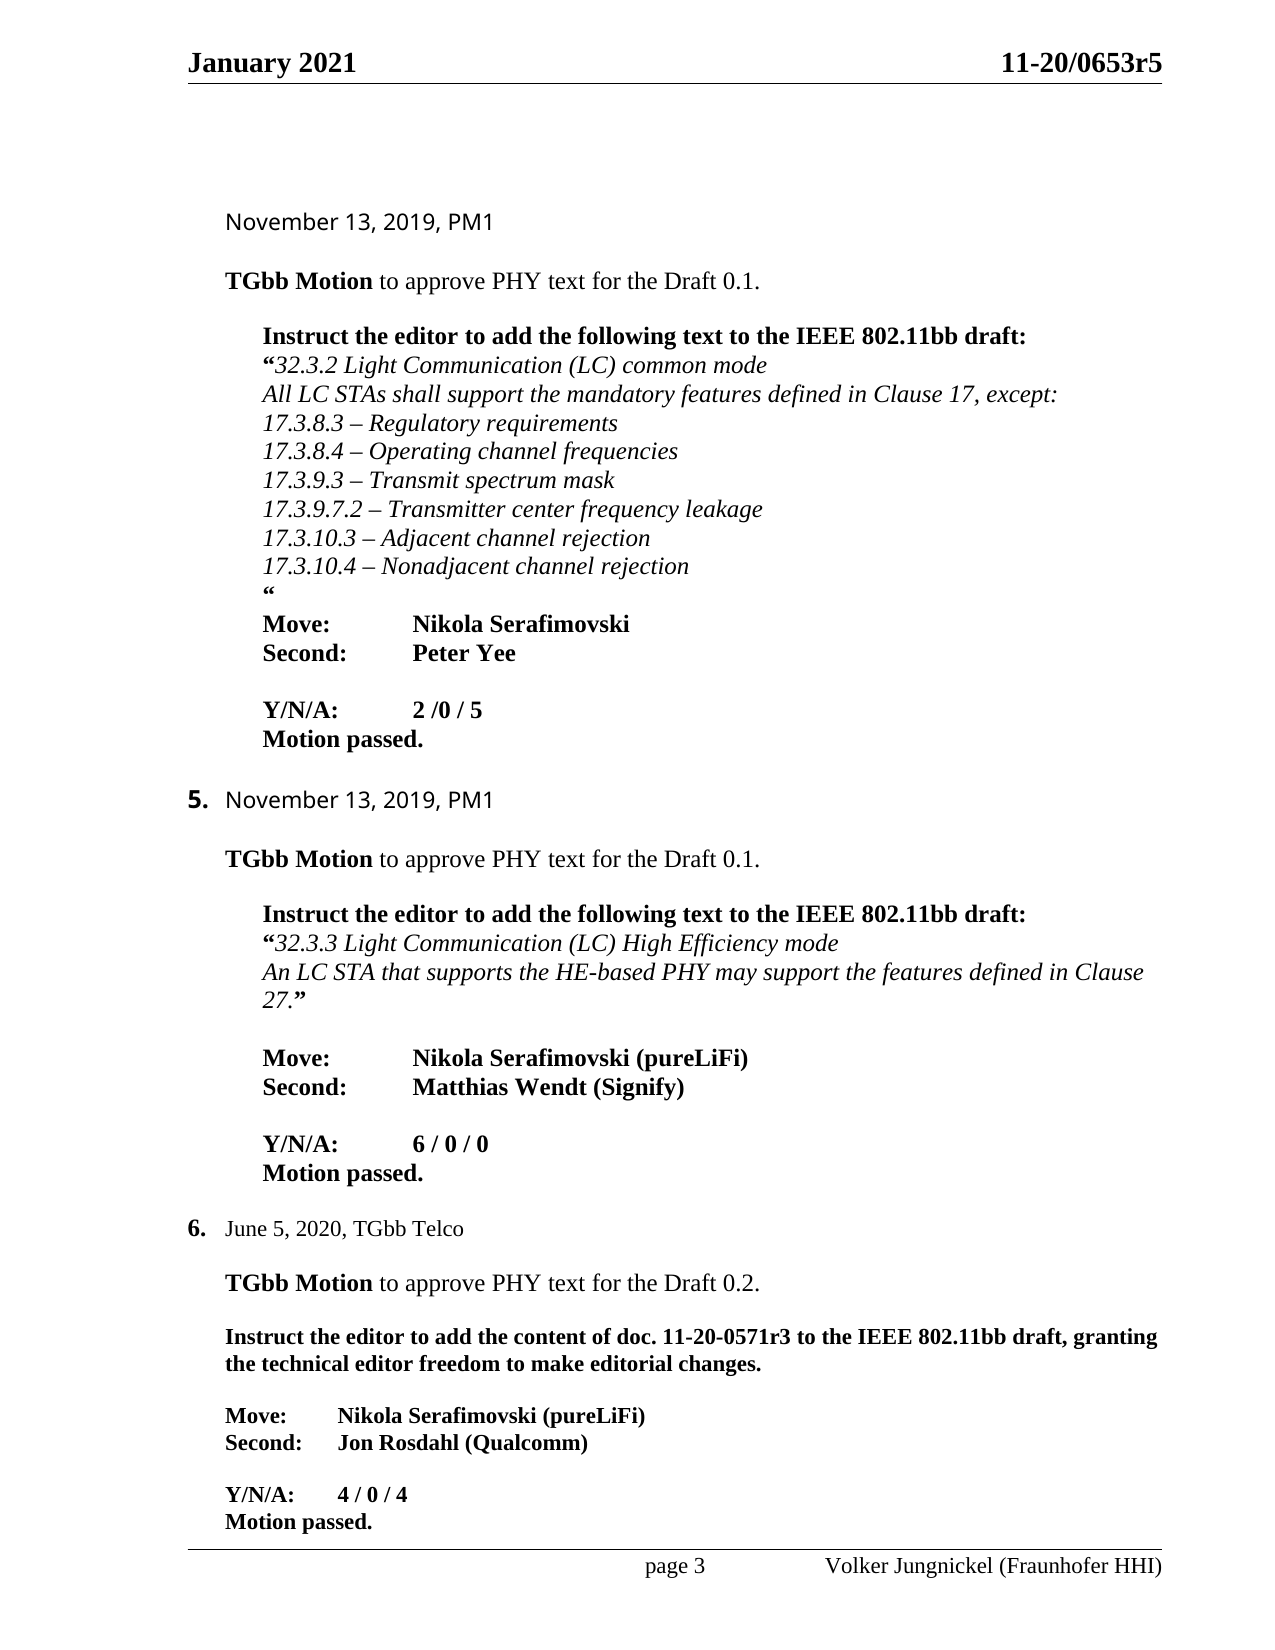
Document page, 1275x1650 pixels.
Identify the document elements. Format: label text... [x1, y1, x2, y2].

text “ [187, 580, 1162, 609]
list November 13, 2019, PM1 [225, 206, 1162, 237]
text Y/N/A: 6 / 0 / 0 [187, 1129, 1162, 1158]
text All LC STAs shall support the mandatory features defined in Clause 17, except: [187, 379, 1162, 408]
text Motion passed. [187, 1158, 1162, 1187]
text An LC STA that supports the HE-based PHY may support the features defined in Clause 27.” [262, 957, 1162, 1014]
text Instruct the editor to add the following text to the IEEE 802.11bb draft: [187, 321, 1162, 350]
text Motion passed. [187, 724, 1162, 753]
text 17.3.8.4 – Operating channel frequencies [187, 436, 1162, 465]
text Move: Nikola Serafimovski (pureLiFi) [187, 1043, 1162, 1072]
text 17.3.10.4 – Nonadjacent channel rejection [187, 551, 1162, 580]
text Motion passed. [187, 1508, 1162, 1534]
text Second: Peter Yee [187, 638, 1162, 666]
text “32.3.3 Light Communication (LC) High Efficiency mode [187, 928, 1162, 957]
text Second: Jon Rosdahl (Qualcomm) [187, 1429, 1162, 1455]
text “32.3.2 Light Communication (LC) common mode [187, 350, 1162, 379]
list November 13, 2019, PM1 [187, 781, 1162, 815]
text Move: Nikola Serafimovski [187, 609, 1162, 638]
list June 5, 2020, TGbb Telco [187, 1213, 1162, 1242]
text Second: Matthias Wendt (Signify) [187, 1072, 1162, 1101]
text Y/N/A: 2 /0 / 5 [187, 695, 1162, 724]
text 17.3.8.3 – Regulatory requirements [187, 408, 1162, 436]
text Instruct the editor to add the content of doc. 11-20-0571r3 to the IEEE 802.11bb draft, granting the technical editor freedom to make editorial changes. [225, 1323, 1162, 1376]
text Move: Nikola Serafimovski (pureLiFi) [187, 1402, 1162, 1429]
text Y/N/A: 4 / 0 / 4 [187, 1481, 1162, 1508]
text TGbb Motion to approve PHY text for the Draft 0.2. [225, 1268, 1162, 1297]
text TGbb Motion to approve PHY text for the Draft 0.1. [225, 266, 1162, 295]
text 17.3.9.7.2 – Transmitter center frequency leakage [187, 494, 1162, 523]
text TGbb Motion to approve PHY text for the Draft 0.1. [225, 844, 1162, 873]
text Instruct the editor to add the following text to the IEEE 802.11bb draft: [187, 899, 1162, 928]
text 17.3.9.3 – Transmit spectrum mask [187, 465, 1162, 494]
text 17.3.10.3 – Adjacent channel rejection [187, 523, 1162, 551]
